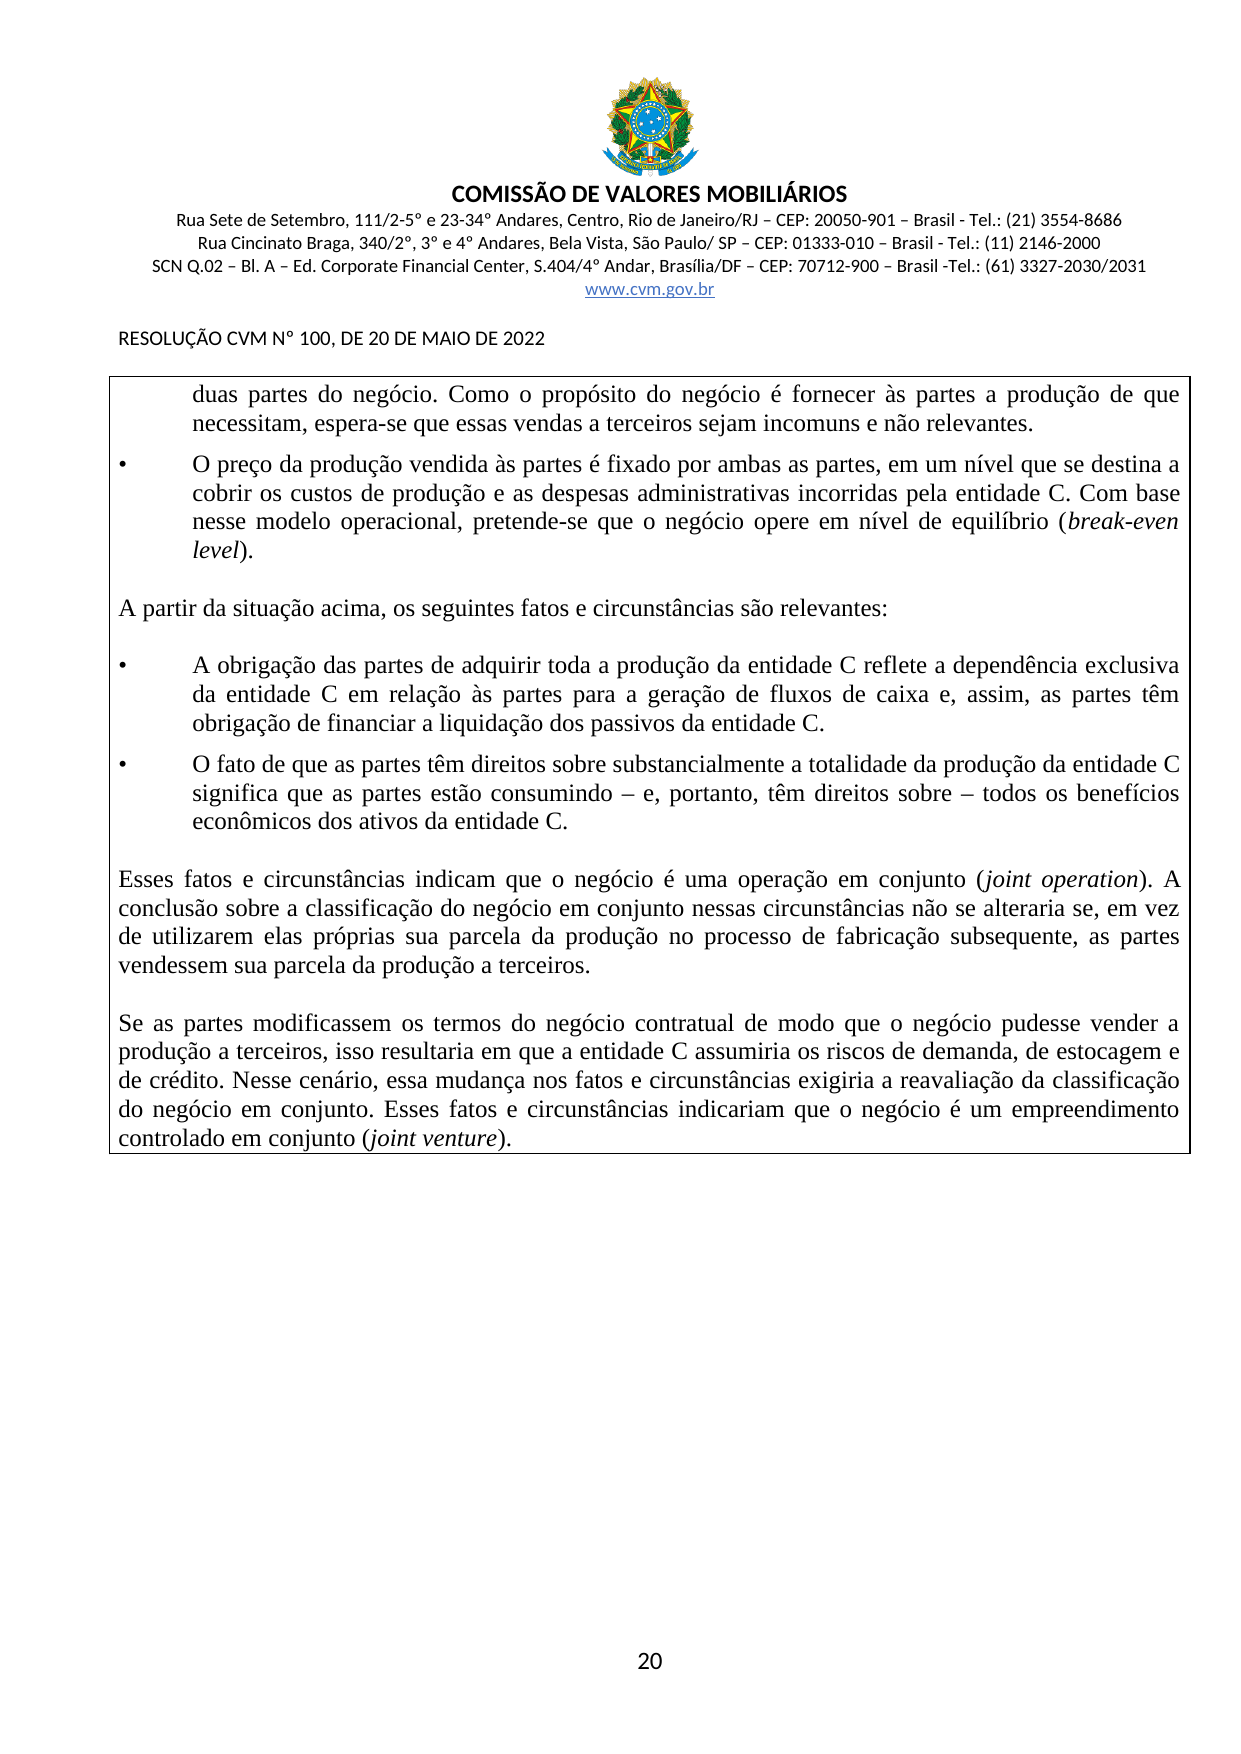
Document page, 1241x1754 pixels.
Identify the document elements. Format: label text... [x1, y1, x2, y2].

text Esses fatos e circunstâncias indicam que o negócio é uma operação em conjunto (joint operation). A conclusão sobre a classificação do negócio em conjunto nessas circunstâncias não se alteraria se, em vez de utilizarem elas próprias sua parcela da produção no processo de fabricação subsequente, as partes vendessem sua parcela da produção a terceiros. [118, 864, 1181, 979]
text Se as partes modificassem os termos do negócio contratual de modo que o negócio pudesse vender a produção a terceiros, isso resultaria em que a entidade C assumiria os riscos de demanda, de estocagem e de crédito. Nesse cenário, essa mudança nos fatos e circunstâncias exigiria a reavaliação da classificação do negócio em conjunto. Esses fatos e circunstâncias indicariam que o negócio é um empreendimento controlado em conjunto (joint venture). [110, 1004, 1189, 1153]
text A partir da situação acima, os seguintes fatos e circunstâncias são relevantes: [118, 593, 1181, 621]
text • O preço da produção vendida às partes é fixado por ambas as partes, em um nível que se destina a cobrir os custos de produção e as despesas administrativas incorridas pela entidade C. Com base nesse modelo operacional, pretende-se que o negócio opere em nível de equilíbrio (break-even level). [110, 446, 1189, 564]
picture [598, 75, 702, 179]
text • O fato de que as partes têm direitos sobre substancialmente a totalidade da produção da entidade C significa que as partes estão consumindo – e, portanto, têm direitos sobre – todos os benefícios econômicos dos ativos da entidade C. [110, 746, 1189, 835]
text • A obrigação das partes de adquirir toda a produção da entidade C reflete a dependência exclusiva da entidade C em relação às partes para a geração de fluxos de caixa e, assim, as partes têm obrigação de financiar a liquidação dos passivos da entidade C. [118, 650, 1181, 736]
